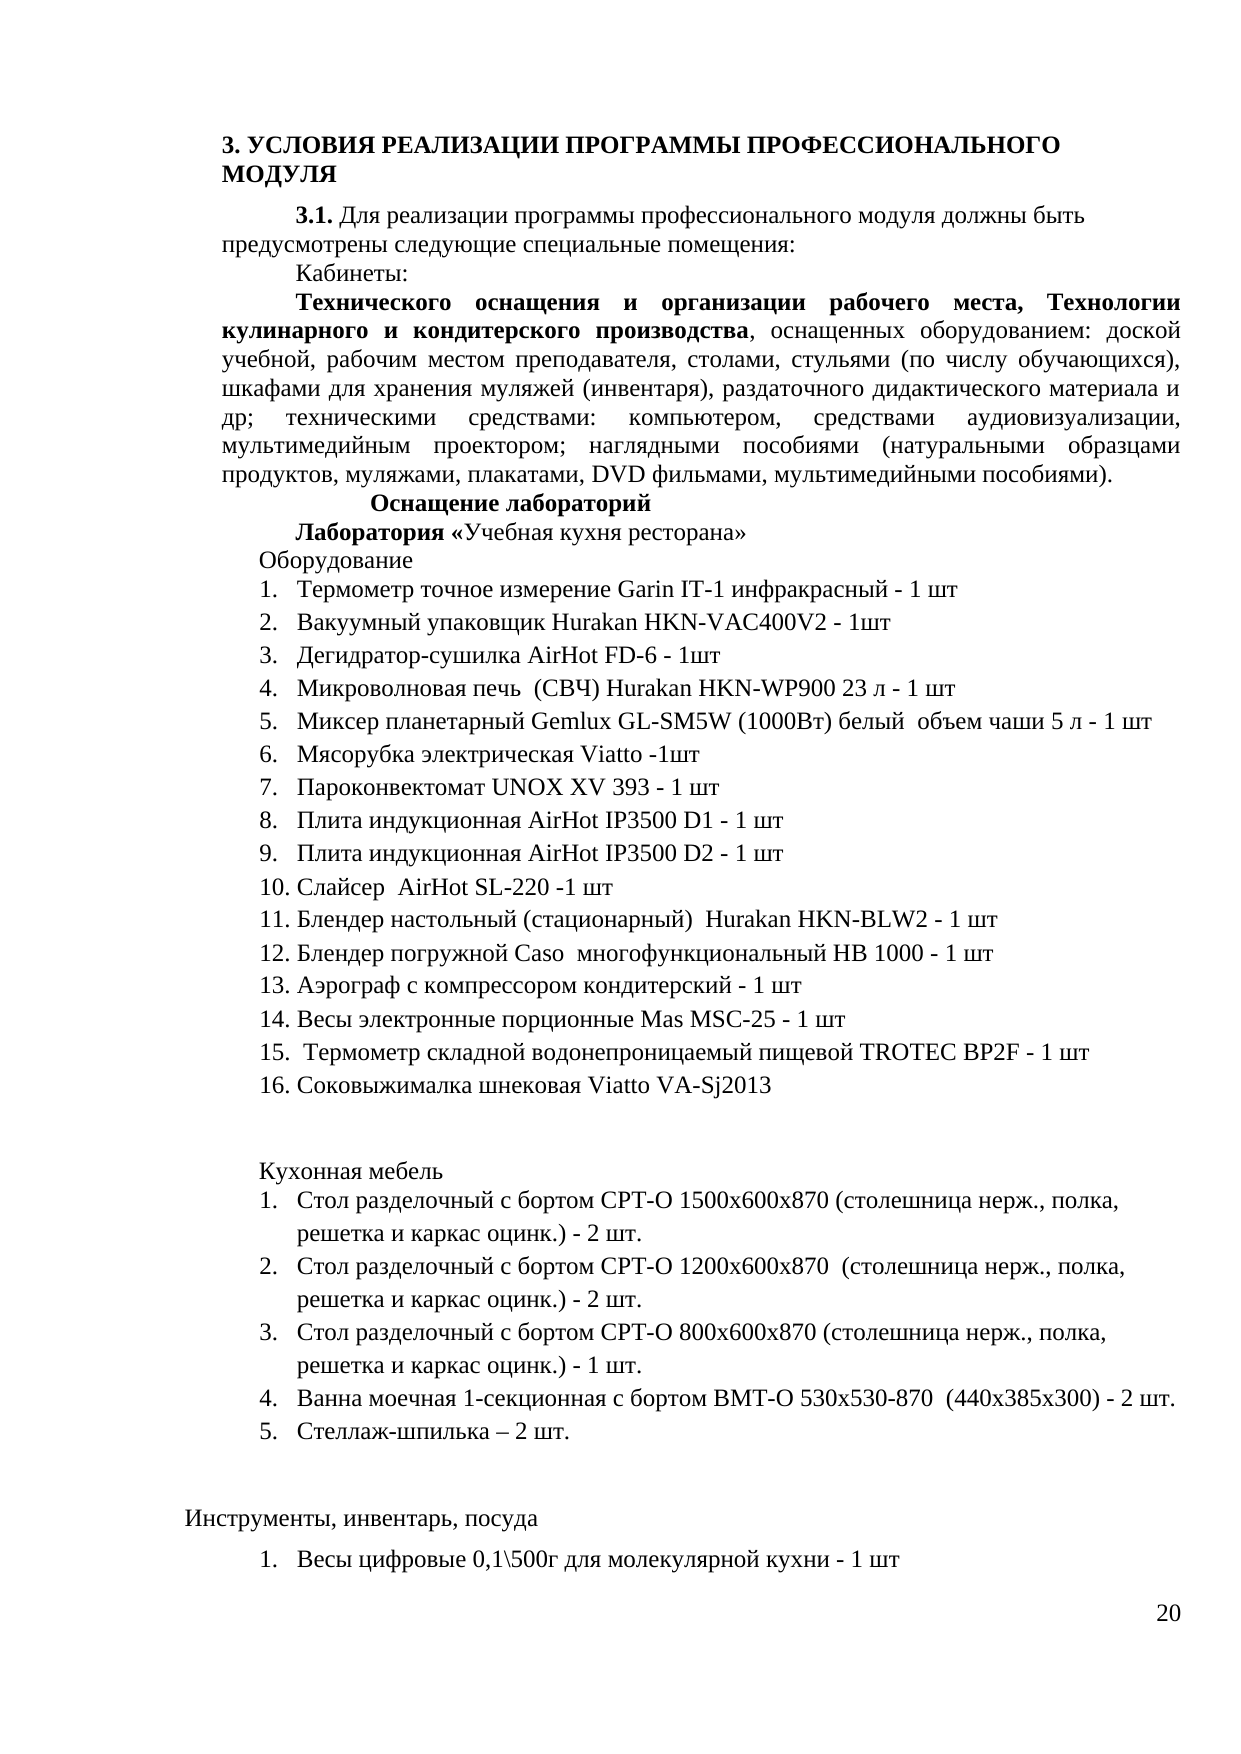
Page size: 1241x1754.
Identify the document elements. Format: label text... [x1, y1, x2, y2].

list Вакуумный упаковщик Hurakan HKN-VAC400V2 - 1шт [259, 607, 1181, 636]
text Лаборатория «Учебная кухня ресторана» [222, 517, 1181, 546]
list Термометр складной водонепроницаемый пищевой TROTEC BP2F - 1 шт [259, 1037, 1181, 1065]
list Мясорубка электрическая Viatto -1шт [259, 739, 1181, 768]
list Термометр точное измерение Garin IT-1 инфракрасный - 1 шт [259, 574, 1181, 603]
list Блендер погружной Caso многофункциональный HB 1000 - 1 шт [259, 938, 1181, 966]
list Ванна моечная 1-секционная с бортом ВМТ-О 530х530-870 (440х385х300) - 2 шт. [259, 1383, 1181, 1412]
list Пароконвектомат UNOX XV 393 - 1 шт [259, 772, 1181, 801]
list Плита индукционная AirHot IP3500 D1 - 1 шт [259, 806, 1181, 834]
text Технического оснащения и организации рабочего места, Технологии кулинарного и кондитерского производства, оснащенных оборудованием: доской учебной, рабочим местом преподавателя, столами, стульями (по числу обучающихся), шкафами для хранения муляжей (инвентаря), раздаточного дидактического материала и др; техническими средствами: компьютером, средствами аудиовизуализации, мультимедийным проектором; наглядными пособиями (натуральными образцами продуктов, муляжами, плакатами, DVD фильмами, мультимедийными пособиями). [222, 287, 1181, 488]
list Миксер планетарный Gemlux GL-SM5W (1000Вт) белый объем чаши 5 л - 1 шт [259, 706, 1181, 735]
list Блендер настольный (стационарный) Hurakan HKN-BLW2 - 1 шт [259, 904, 1181, 933]
text Кабинеты: [222, 258, 1181, 287]
list 3. УСЛОВИЯ РЕАЛИЗАЦИИ ПРОГРАММЫ ПРОФЕССИОНАЛЬНОГО МОДУЛЯ [222, 131, 1181, 188]
list Микроволновая печь (СВЧ) Hurakan HKN-WP900 23 л - 1 шт [259, 673, 1181, 702]
text 3.1. Для реализации программы профессионального модуля должны быть предусмотрены следующие специальные помещения: [222, 201, 1181, 258]
text Оборудование [259, 546, 1181, 574]
list Плита индукционная AirHot IP3500 D2 - 1 шт [259, 838, 1181, 867]
list Дегидратор-сушилка AirHot FD-6 - 1шт [259, 640, 1181, 669]
list Весы электронные порционные Mas MSC-25 - 1 шт [259, 1004, 1181, 1032]
text Оснащение лабораторий [296, 488, 1181, 517]
list Стол разделочный с бортом СРТ-О 800х600х870 (столешница нерж., полка, решетка и каркас оцинк.) - 1 шт. [259, 1317, 1181, 1379]
list Стол разделочный с бортом СРТ-О 1500х600х870 (столешница нерж., полка, решетка и каркас оцинк.) - 2 шт. [259, 1185, 1181, 1247]
list Соковыжималка шнековая Viatto VA-Sj2013 [259, 1070, 1181, 1098]
list Стеллаж-шпилька – 2 шт. [259, 1416, 1181, 1445]
list Слайсер AirHot SL-220 -1 шт [259, 872, 1181, 900]
text Кухонная мебель [259, 1156, 1181, 1185]
list Весы цифровые 0,1\500г для молекулярной кухни - 1 шт [259, 1544, 1181, 1573]
list Стол разделочный с бортом СРТ-О 1200х600х870 (столешница нерж., полка, решетка и каркас оцинк.) - 2 шт. [259, 1251, 1181, 1313]
list Инструменты, инвентарь, посуда [184, 1503, 1181, 1532]
list Аэрограф с компрессором кондитерский - 1 шт [259, 971, 1181, 999]
